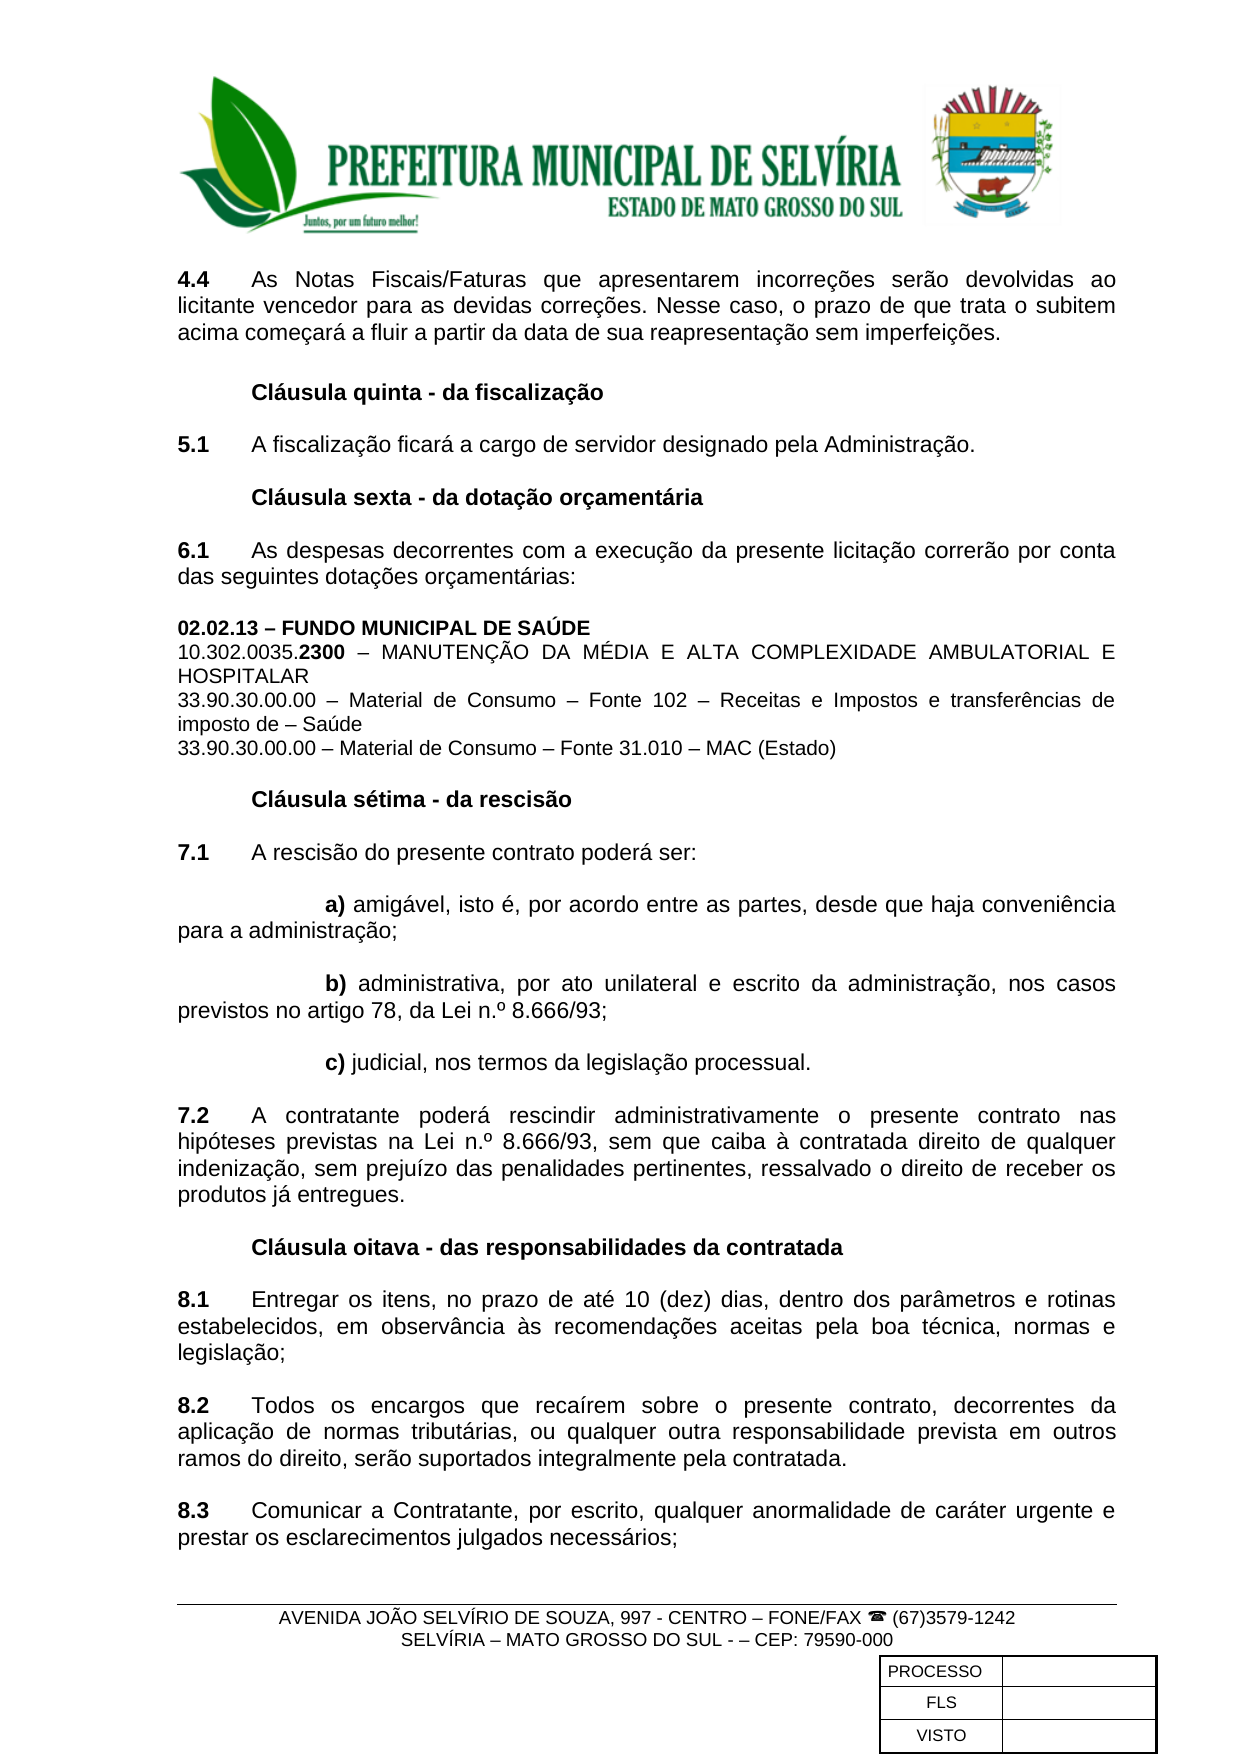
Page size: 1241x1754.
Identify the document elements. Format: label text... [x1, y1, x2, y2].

text 6.1 As despesas decorrentes com a execução da presente licitação correrão por conta das seguintes dotações orçamentárias: [177, 537, 1117, 589]
text c) judicial, nos termos da legislação processual. [177, 1049, 1117, 1076]
text Cláusula sexta - da dotação orçamentária [177, 484, 1117, 510]
text Cláusula oitava - das responsabilidades da contratada [177, 1234, 1117, 1260]
text 10.302.0035.2300 – MANUTENÇÃO DA MÉDIA E ALTA COMPLEXIDADE AMBULATORIAL E HOSPITALAR [177, 639, 1117, 687]
text 7.2 A contratante poderá rescindir administrativamente o presente contrato nas hipóteses previstas na Lei n.º 8.666/93, sem que caiba à contratada direito de qualquer indenização, sem prejuízo das penalidades pertinentes, ressalvado o direito de receber os produtos já entregues. [177, 1102, 1117, 1207]
text 8.3 Comunicar a Contratante, por escrito, qualquer anormalidade de caráter urgente e prestar os esclarecimentos julgados necessários; [177, 1497, 1117, 1550]
text 7.1 A rescisão do presente contrato poderá ser: [177, 838, 1117, 865]
text 8.1 Entregar os itens, no prazo de até 10 (dez) dias, dentro dos parâmetros e rotinas estabelecidos, em observância às recomendações aceitas pela boa técnica, normas e legislação; [177, 1286, 1117, 1366]
text 4.4 As Notas Fiscais/Faturas que apresentarem incorreções serão devolvidas ao licitante vencedor para as devidas correções. Nesse caso, o prazo de que trata o subitem acima começará a fluir a partir da data de sua reapresentação sem imperfeições. [177, 266, 1117, 345]
picture [177, 75, 1078, 257]
text b) administrativa, por ato unilateral e escrito da administração, nos casos previstos no artigo 78, da Lei n.º 8.666/93; [177, 970, 1117, 1023]
text 5.1 A fiscalização ficará a cargo de servidor designado pela Administração. [177, 431, 1117, 457]
text a) amigável, isto é, por acordo entre as partes, desde que haja conveniência para a administração; [177, 891, 1117, 944]
text 33.90.30.00.00 – Material de Consumo – Fonte 102 – Receitas e Impostos e transferências de imposto de – Saúde [177, 687, 1117, 735]
text 02.02.13 – FUNDO MUNICIPAL DE SAÚDE [177, 616, 1117, 639]
text 33.90.30.00.00 – Material de Consumo – Fonte 31.010 – MAC (Estado) [177, 735, 1117, 759]
text 8.2 Todos os encargos que recaírem sobre o presente contrato, decorrentes da aplicação de normas tributárias, ou qualquer outra responsabilidade prevista em outros ramos do direito, serão suportados integralmente pela contratada. [177, 1392, 1117, 1471]
text Cláusula sétima - da rescisão [177, 786, 1117, 812]
text Cláusula quinta - da fiscalização [177, 378, 1117, 405]
